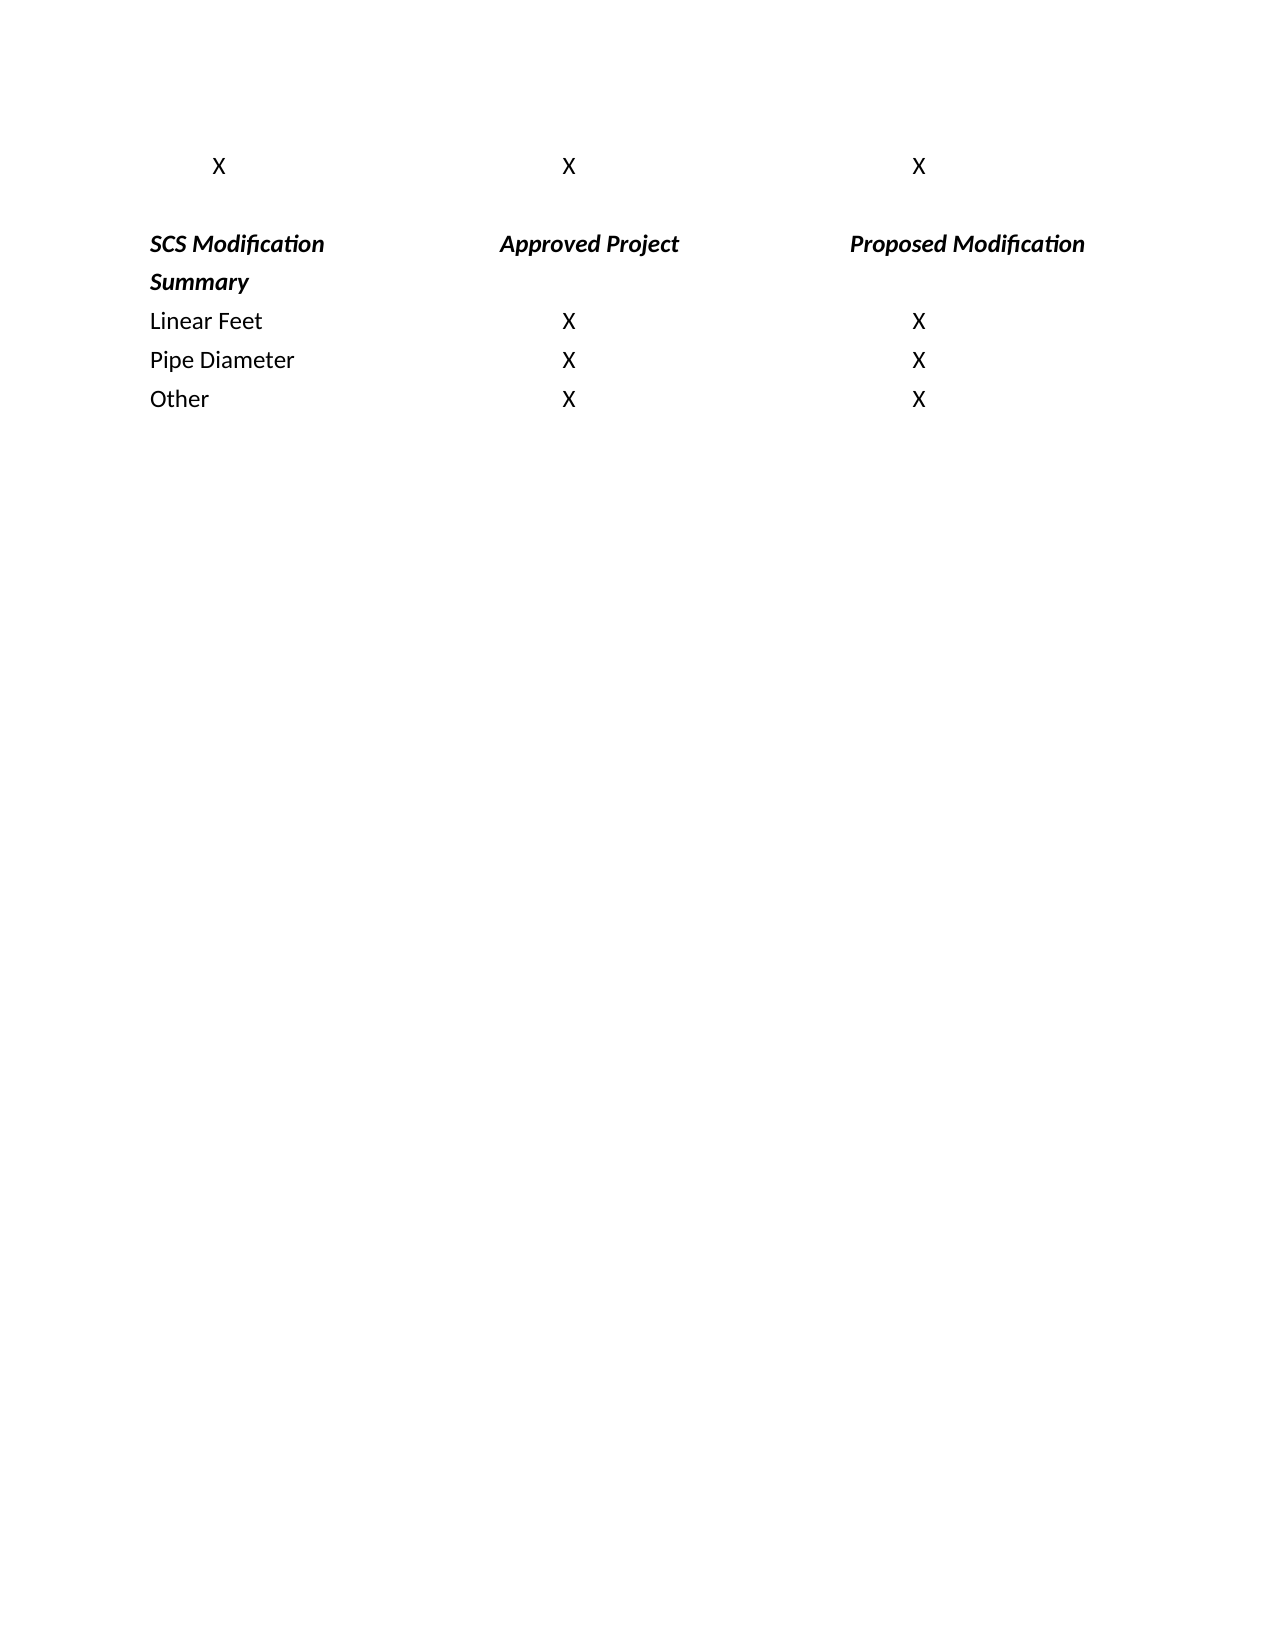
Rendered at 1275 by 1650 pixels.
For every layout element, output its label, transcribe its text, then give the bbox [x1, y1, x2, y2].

text Proposed Modification [850, 228, 1125, 258]
text Approved Project [500, 228, 775, 258]
text Summary [150, 267, 425, 297]
text Linear Feet [150, 305, 425, 336]
text Pipe Diameter [150, 344, 425, 375]
text SCS Modification [150, 228, 425, 258]
text Other [150, 383, 425, 414]
